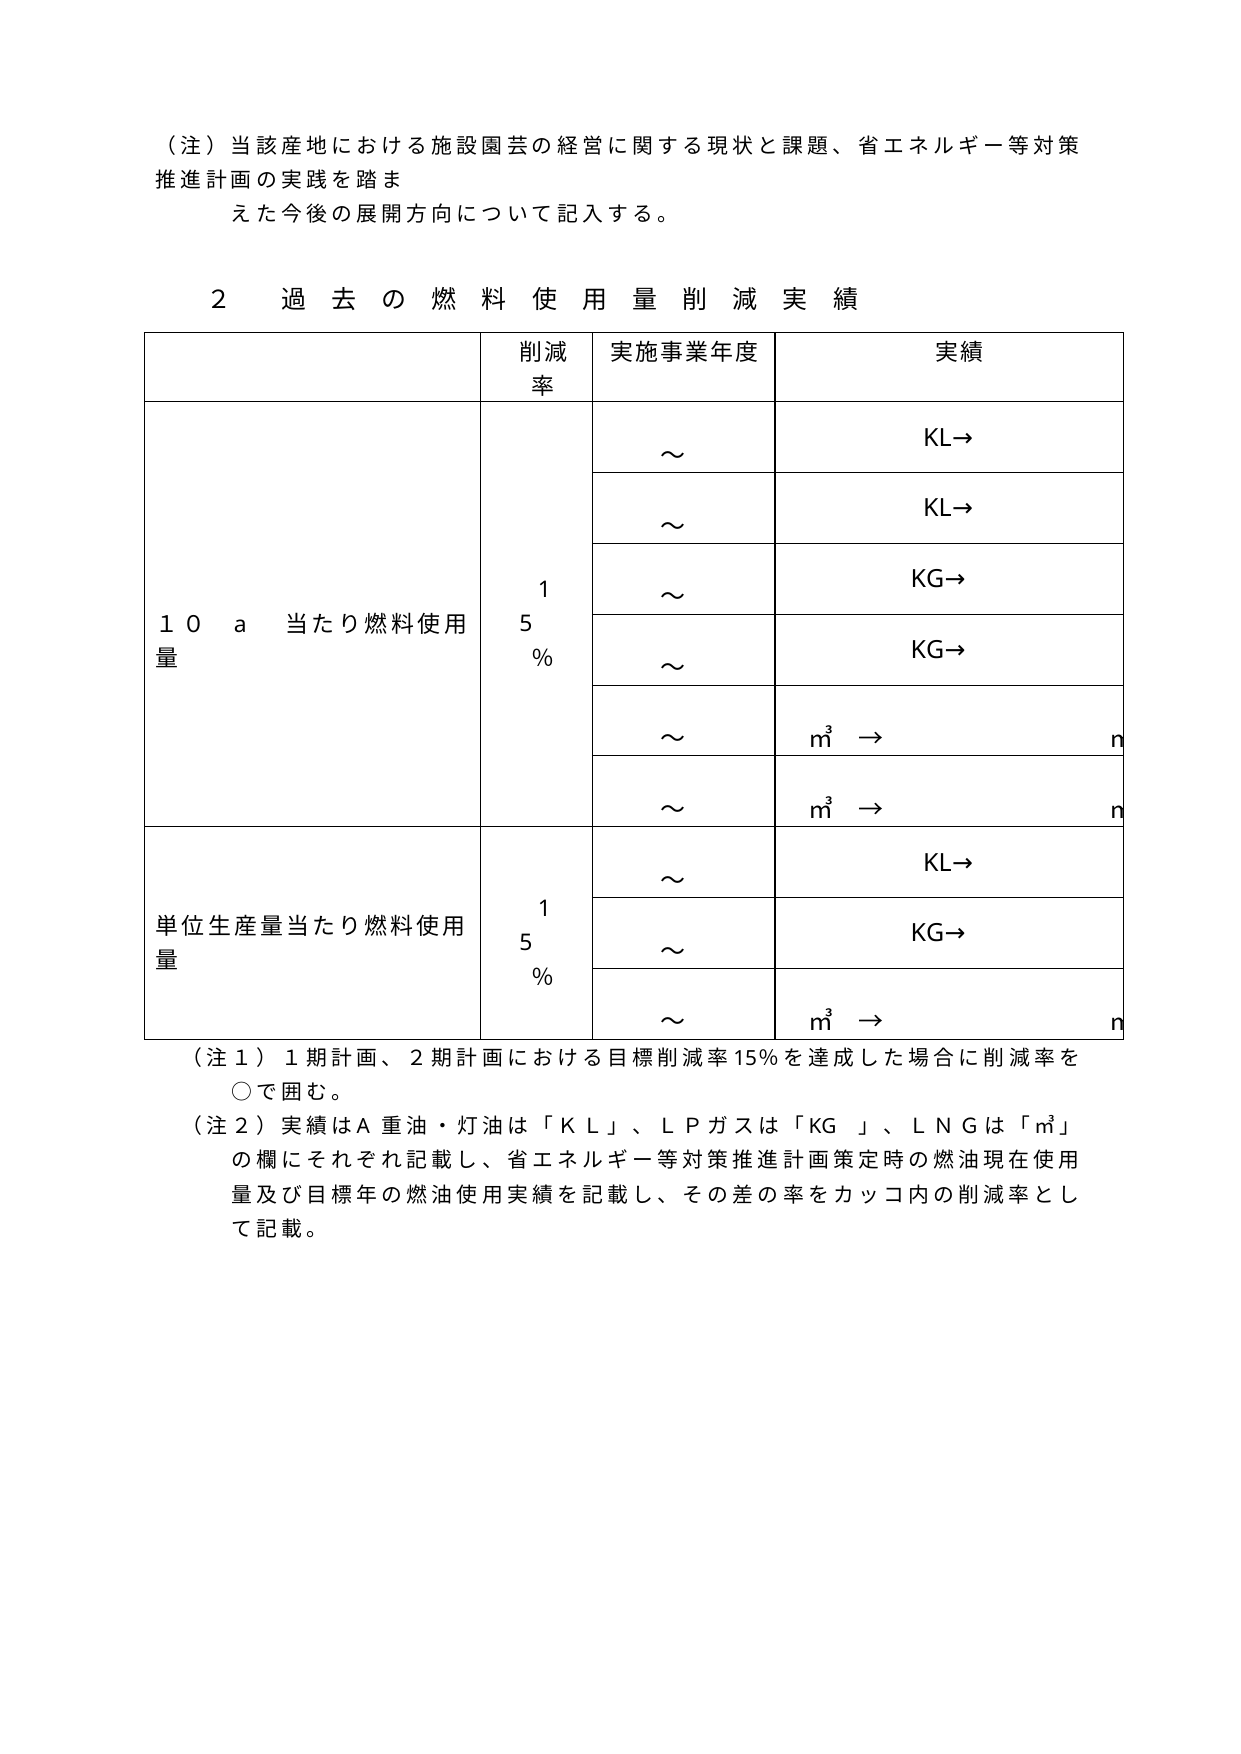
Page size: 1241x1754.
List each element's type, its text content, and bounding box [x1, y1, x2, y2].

table_cell KL→ KL（〇％） [776, 402, 1123, 472]
table_cell 15％ [481, 827, 592, 1039]
text えた今後の展開方向について記入する。 [156, 196, 1084, 230]
table_cell ㎥→ ㎥（〇％） [776, 969, 1123, 1039]
table_cell １０a当たり燃料使用量 [145, 402, 480, 826]
table_cell ㎥→ ㎥（〇％） [776, 756, 1123, 826]
table_cell ～ [593, 686, 774, 755]
table_cell KL→ KL（〇％） [776, 827, 1123, 897]
table_cell ～ [593, 756, 774, 826]
table_header [145, 333, 480, 401]
table_cell 15％ [481, 402, 592, 826]
table_cell ～ [593, 402, 774, 472]
text ２ 過去の燃料使用量削減実績 [156, 264, 1084, 332]
text （注）当該産地における施設園芸の経営に関する現状と課題、省エネルギー等対策推進計画の実践を踏ま [156, 128, 1084, 196]
table_cell KG→ KG（〇％） [776, 615, 1123, 684]
table_cell KG→ KG（〇％） [776, 898, 1123, 968]
text （注１）１期計画、２期計画における目標削減率15％を達成した場合に削減率を○で囲む。 [161, 1040, 1084, 1108]
table_header 実績 [776, 333, 1123, 401]
table_cell ～ [593, 969, 774, 1039]
table_cell KG→ KG（〇％） [776, 544, 1123, 614]
table_header 実施事業年度 [593, 333, 774, 401]
table_cell ～ [593, 473, 774, 543]
table_cell 単位生産量当たり燃料使用量 [145, 827, 480, 1039]
table_cell ～ [593, 615, 774, 684]
table_cell ㎥→ ㎥（〇％） [776, 686, 1123, 755]
table_cell KL→ KL（〇％） [776, 473, 1123, 543]
table_cell ～ [593, 544, 774, 614]
text （注２）実績はA重油・灯油は「ＫＬ」、ＬＰガスは「KG」、ＬＮＧは「㎥」の欄にそれぞれ記載し、省エネルギー等対策推進計画策定時の燃油現在使用量及び目標年の燃油使用実績を記載し、その差の率をカッコ内の削減率として記載。 [161, 1108, 1084, 1244]
table_cell ～ [593, 827, 774, 897]
table_header 削減率 [481, 333, 592, 401]
table_cell ～ [593, 898, 774, 968]
